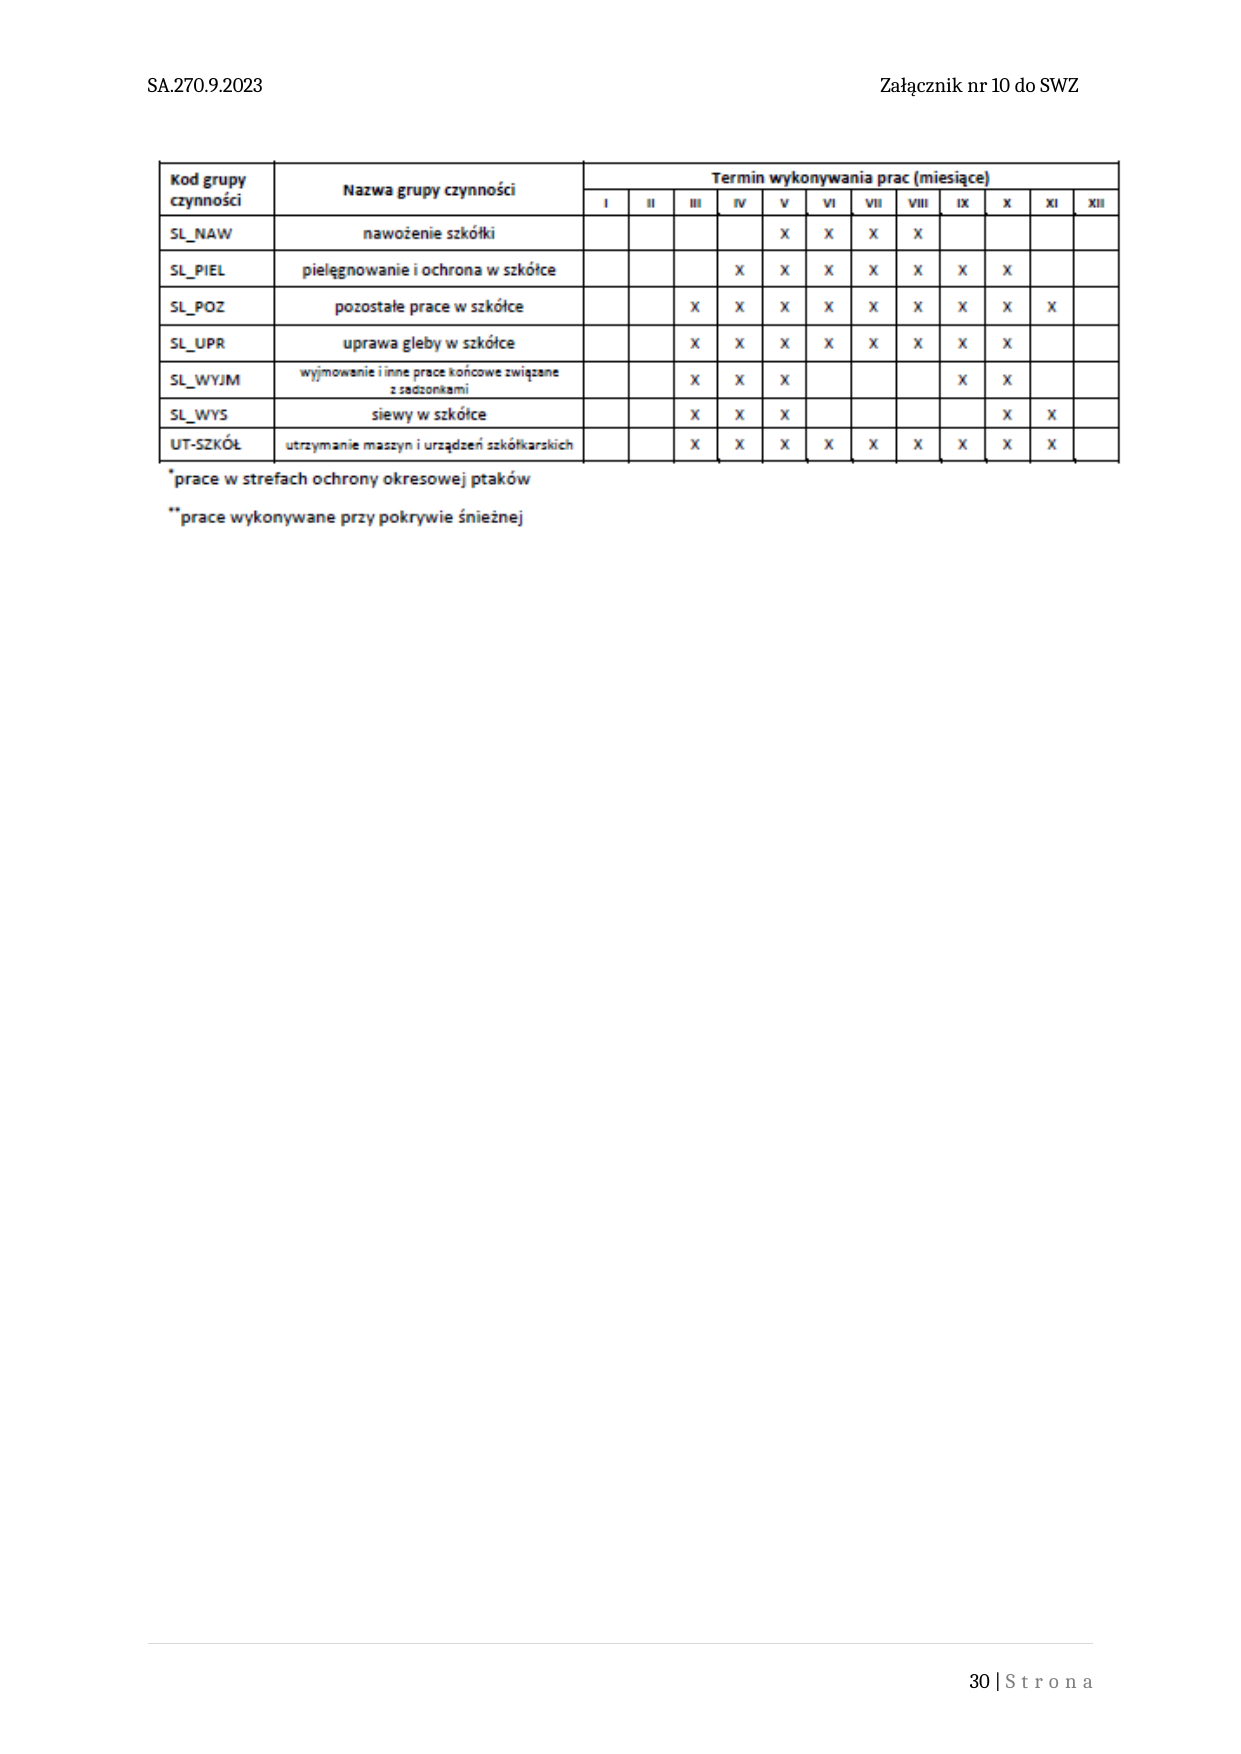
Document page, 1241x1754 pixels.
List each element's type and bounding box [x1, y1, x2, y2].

picture [147, 147, 1134, 537]
